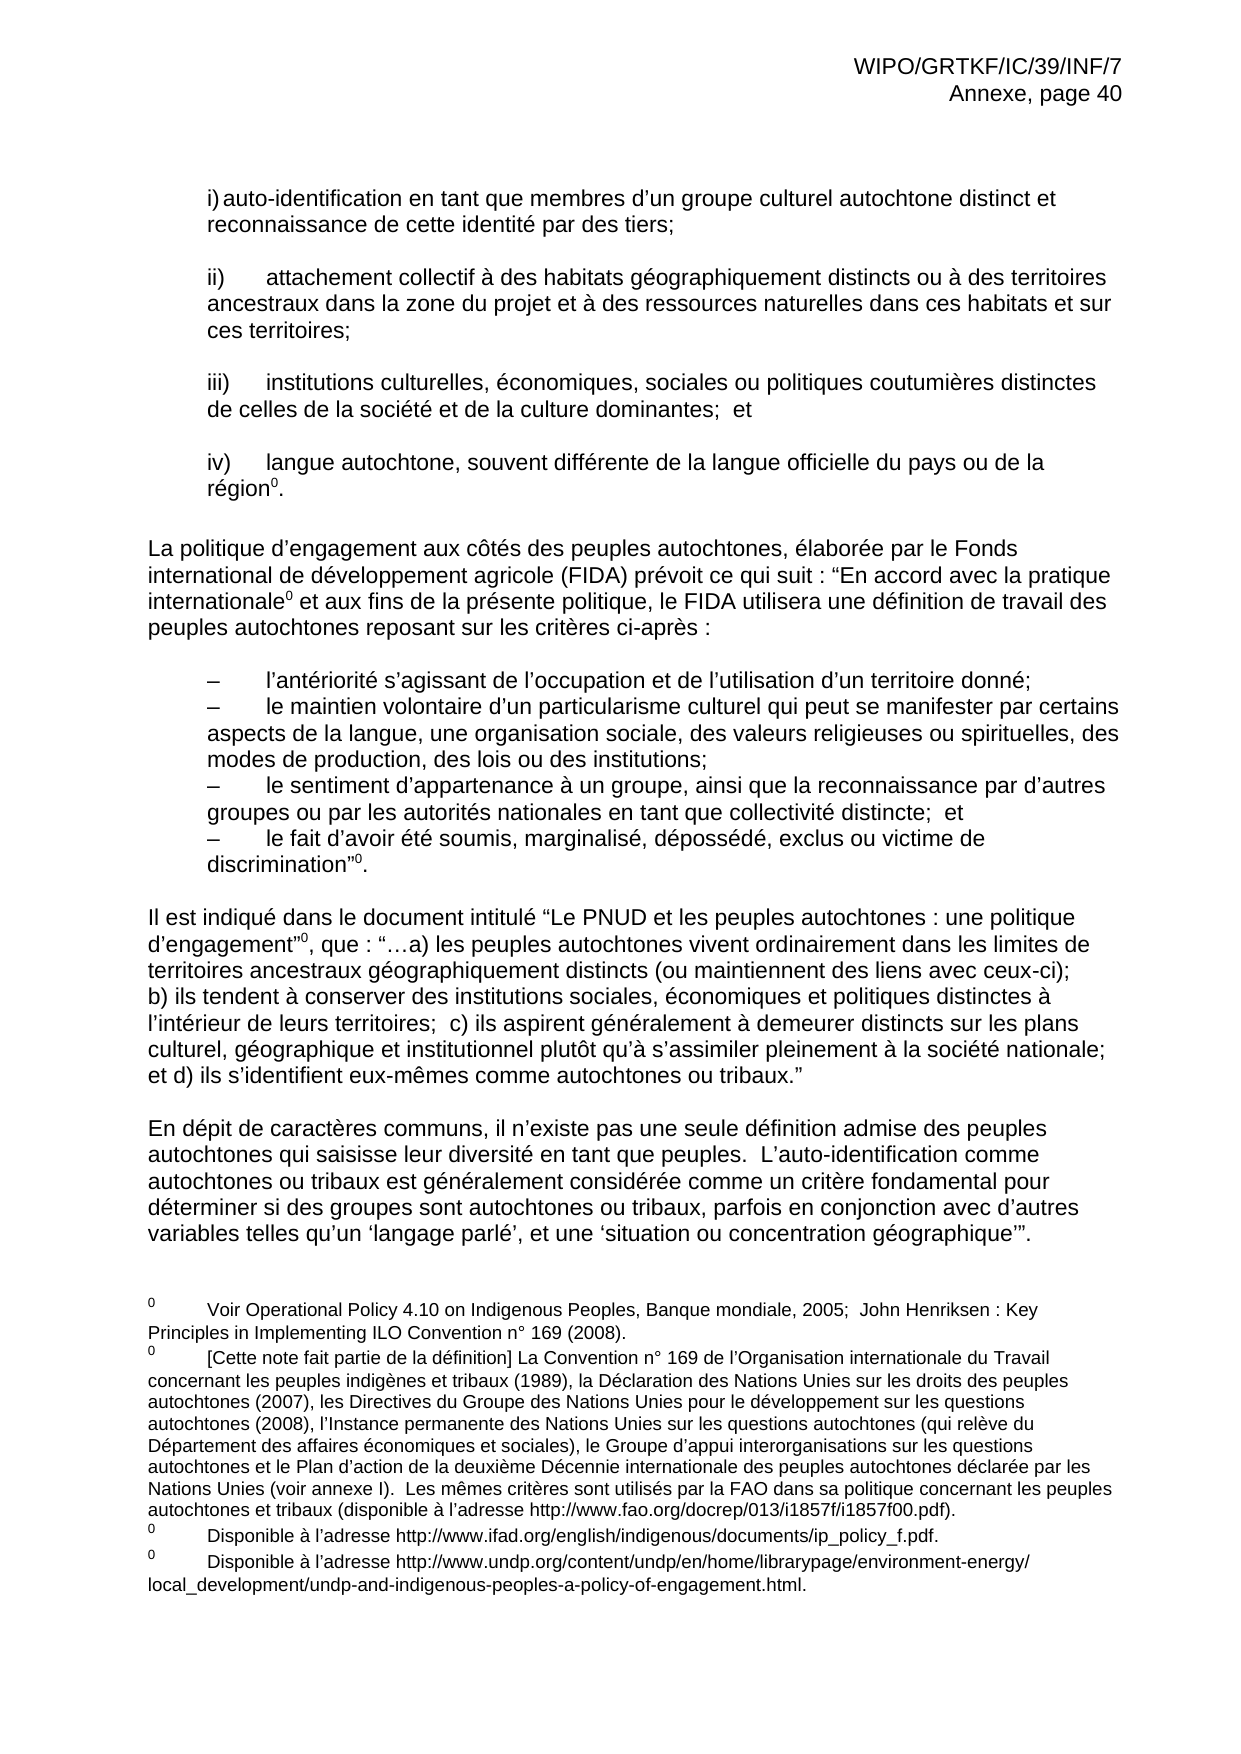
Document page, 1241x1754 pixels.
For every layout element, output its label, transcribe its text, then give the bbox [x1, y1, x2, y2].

text Il est indiqué dans le document intitulé “Le PNUD et les peuples autochtones : une politique d’engagement”, que : “…a) les peuples autochtones vivent ordinairement dans les limites de territoires ancestraux géographiquement distincts (ou maintiennent des liens avec ceux-ci); b) ils tendent à conserver des institutions sociales, économiques et politiques distinctes à l’intérieur de leurs territoires; c) ils aspirent généralement à demeurer distincts sur les plans culturel, géographique et institutionnel plutôt qu’à s’assimiler pleinement à la société nationale; et d) ils s’identifient eux-mêmes comme autochtones ou tribaux.” [148, 904, 1122, 1089]
text La politique d’engagement aux côtés des peuples autochtones, élaborée par le Fonds international de développement agricole (FIDA) prévoit ce qui suit : “En accord avec la pratique internationale et aux fins de la présente politique, le FIDA utilisera une définition de travail des peuples autochtones reposant sur les critères ci-après : [148, 535, 1122, 641]
list langue autochtone, souvent différente de la langue officielle du pays ou de la région. [207, 448, 1122, 501]
text – le fait d’avoir été soumis, marginalisé, dépossédé, exclus ou victime de discrimination”. [207, 825, 1122, 878]
text En dépit de caractères communs, il n’existe pas une seule définition admise des peuples autochtones qui saisisse leur diversité en tant que peuples. L’auto-identification comme autochtones ou tribaux est généralement considérée comme un critère fondamental pour déterminer si des groupes sont autochtones ou tribaux, parfois en conjonction avec d’autres variables telles qu’un ‘langage parlé’, et une ‘situation ou concentration géographique’”. [148, 1115, 1122, 1247]
text – le sentiment d’appartenance à un groupe, ainsi que la reconnaissance par d’autres groupes ou par les autorités nationales en tant que collectivité distincte; et [207, 772, 1122, 825]
text – le maintien volontaire d’un particularisme culturel qui peut se manifester par certains aspects de la langue, une organisation sociale, des valeurs religieuses ou spirituelles, des modes de production, des lois ou des institutions; [207, 693, 1122, 772]
list institutions culturelles, économiques, sociales ou politiques coutumières distinctes de celles de la société et de la culture dominantes; et [207, 369, 1122, 422]
list auto-identification en tant que membres d’un groupe culturel autochtone distinct et reconnaissance de cette identité par des tiers; [207, 185, 1122, 238]
list attachement collectif à des habitats géographiquement distincts ou à des territoires ancestraux dans la zone du projet et à des ressources naturelles dans ces habitats et sur ces territoires; [207, 264, 1122, 343]
text – l’antériorité s’agissant de l’occupation et de l’utilisation d’un territoire donné; [207, 667, 1122, 693]
